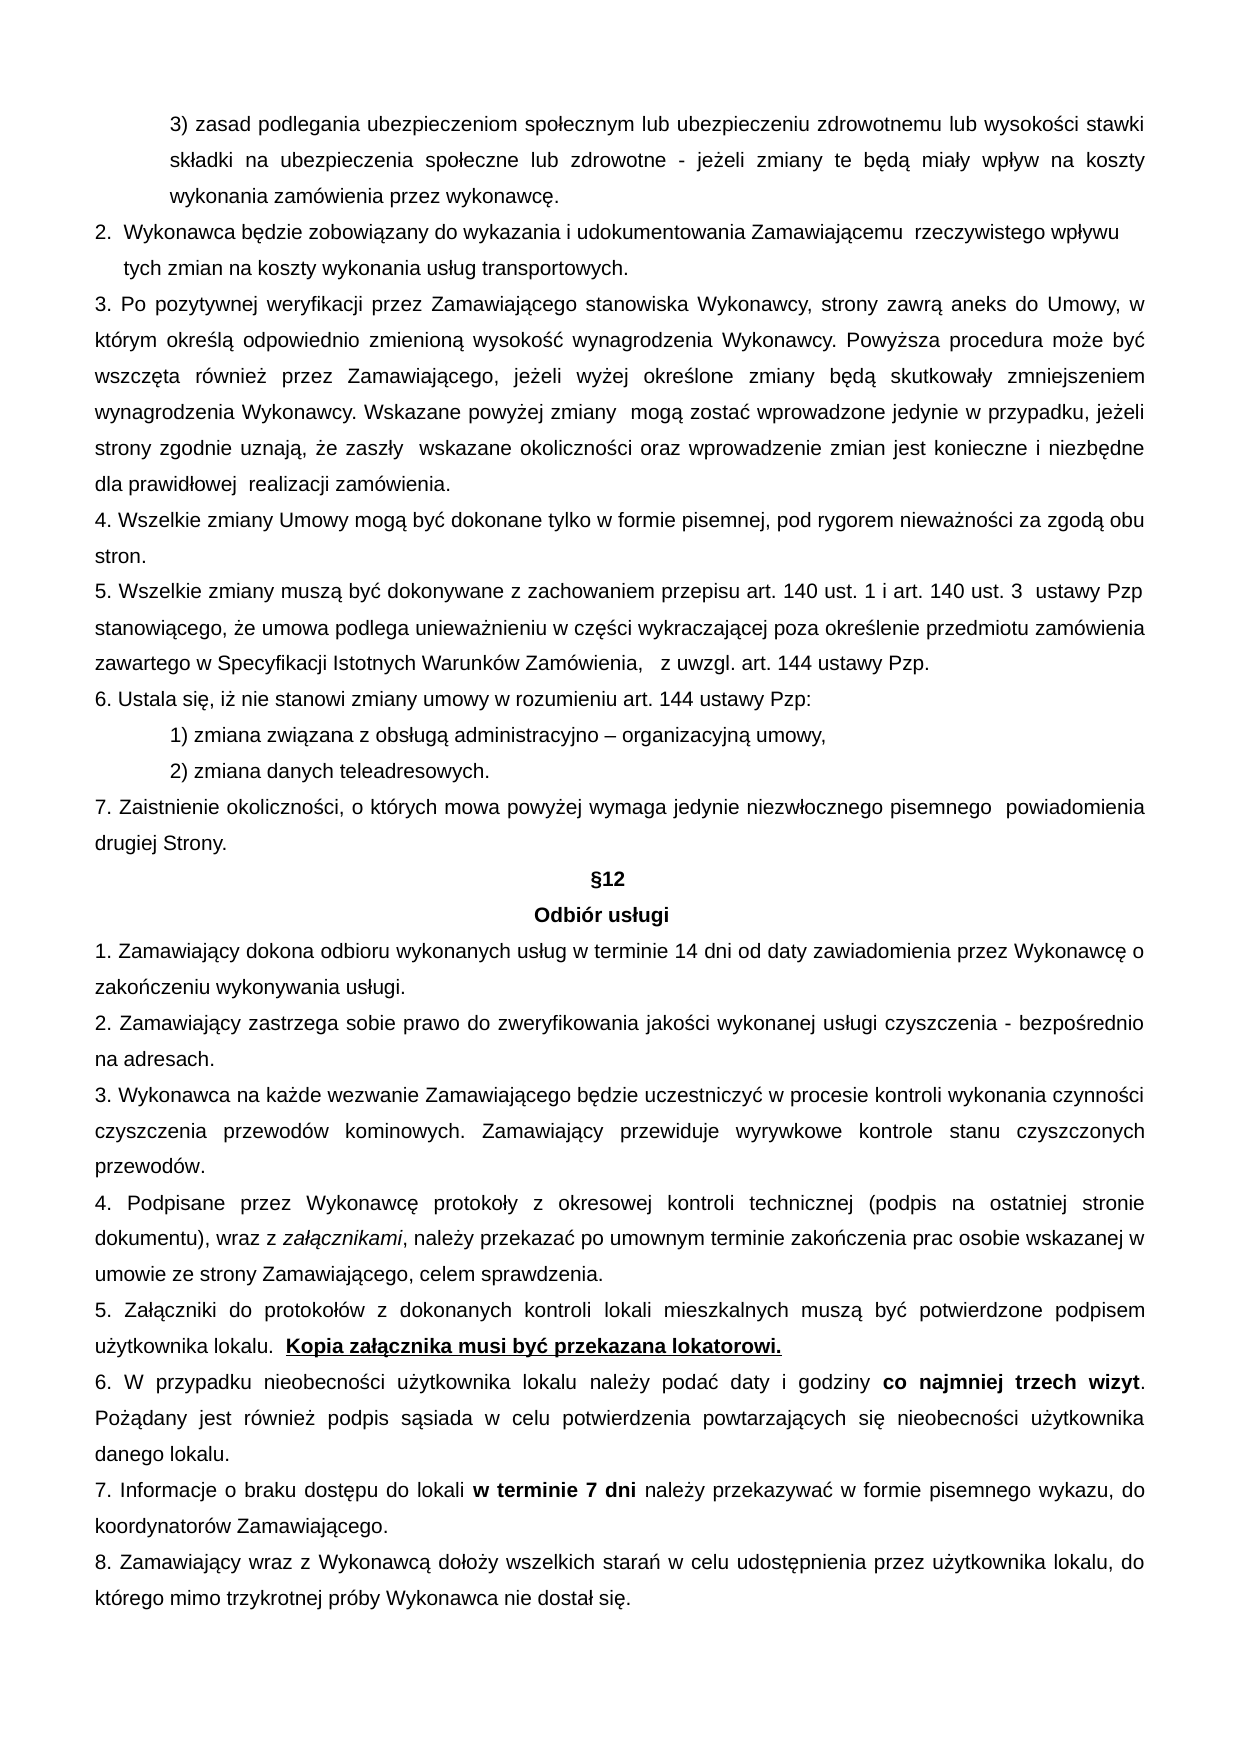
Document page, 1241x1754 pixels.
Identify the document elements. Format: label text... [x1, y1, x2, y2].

text 1. Zamawiający dokona odbioru wykonanych usług w terminie 14 dni od daty zawiadomienia przez Wykonawcę o zakończeniu wykonywania usługi. [94, 939, 1146, 999]
text 6. Ustala się, iż nie stanowi zmiany umowy w rozumieniu art. 144 ustawy Pzp: [94, 687, 1146, 711]
text 8. Zamawiający wraz z Wykonawcą dołoży wszelkich starań w celu udostępnienia przez użytkownika lokalu, do którego mimo trzykrotnej próby Wykonawca nie dostał się. [94, 1550, 1146, 1609]
text 3. Wykonawca na każde wezwanie Zamawiającego będzie uczestniczyć w procesie kontroli wykonania czynności czyszczenia przewodów kominowych. Zamawiający przewiduje wyrywkowe kontrole stanu czyszczonych przewodów. [94, 1082, 1146, 1178]
text 2. Zamawiający zastrzega sobie prawo do zweryfikowania jakości wykonanej usługi czyszczenia - bezpośrednio na adresach. [94, 1011, 1146, 1071]
text 1) zmiana związana z obsługą administracyjno – organizacyjną umowy, [169, 723, 1146, 747]
text 7. Informacje o braku dostępu do lokali w terminie 7 dni należy przekazywać w formie pisemnego wykazu, do koordynatorów Zamawiającego. [94, 1478, 1146, 1538]
text Odbiór usługi [94, 903, 1146, 927]
text 2) zmiana danych teleadresowych. [169, 759, 1146, 783]
text 3) zasad podlegania ubezpieczeniom społecznym lub ubezpieczeniu zdrowotnemu lub wysokości stawki składki na ubezpieczenia społeczne lub zdrowotne - jeżeli zmiany te będą miały wpływ na koszty wykonania zamówienia przez wykonawcę. [169, 112, 1146, 208]
text 5. Wszelkie zmiany muszą być dokonywane z zachowaniem przepisu art. 140 ust. 1 i art. 140 ust. 3 ustawy Pzp stanowiącego, że umowa podlega unieważnieniu w części wykraczającej poza określenie przedmiotu zamówienia zawartego w Specyfikacji Istotnych Warunków Zamówienia, z uwzgl. art. 144 ustawy Pzp. [94, 579, 1146, 675]
text 6. W przypadku nieobecności użytkownika lokalu należy podać daty i godziny co najmniej trzech wizyt. Pożądany jest również podpis sąsiada w celu potwierdzenia powtarzających się nieobecności użytkownika danego lokalu. [94, 1370, 1146, 1466]
text 3. Po pozytywnej weryfikacji przez Zamawiającego stanowiska Wykonawcy, strony zawrą aneks do Umowy, w którym określą odpowiednio zmienioną wysokość wynagrodzenia Wykonawcy. Powyższa procedura może być wszczęta również przez Zamawiającego, jeżeli wyżej określone zmiany będą skutkowały zmniejszeniem wynagrodzenia Wykonawcy. Wskazane powyżej zmiany mogą zostać wprowadzone jedynie w przypadku, jeżeli strony zgodnie uznają, że zaszły wskazane okoliczności oraz wprowadzenie zmian jest konieczne i niezbędne dla prawidłowej realizacji zamówienia. [94, 292, 1146, 496]
text 7. Zaistnienie okoliczności, o których mowa powyżej wymaga jedynie niezwłocznego pisemnego powiadomienia drugiej Strony. [94, 795, 1146, 855]
text §12 [94, 867, 1146, 891]
text 5. Załączniki do protokołów z dokonanych kontroli lokali mieszkalnych muszą być potwierdzone podpisem użytkownika lokalu. Kopia załącznika musi być przekazana lokatorowi. [94, 1298, 1146, 1358]
text 4. Podpisane przez Wykonawcę protokoły z okresowej kontroli technicznej (podpis na ostatniej stronie dokumentu), wraz z załącznikami, należy przekazać po umownym terminie zakończenia prac osobie wskazanej w umowie ze strony Zamawiającego, celem sprawdzenia. [94, 1190, 1146, 1286]
text 4. Wszelkie zmiany Umowy mogą być dokonane tylko w formie pisemnej, pod rygorem nieważności za zgodą obu stron. [94, 507, 1146, 567]
text 2. Wykonawca będzie zobowiązany do wykazania i udokumentowania Zamawiającemu rzeczywistego wpływu tych zmian na koszty wykonania usług transportowych. [94, 220, 1146, 280]
